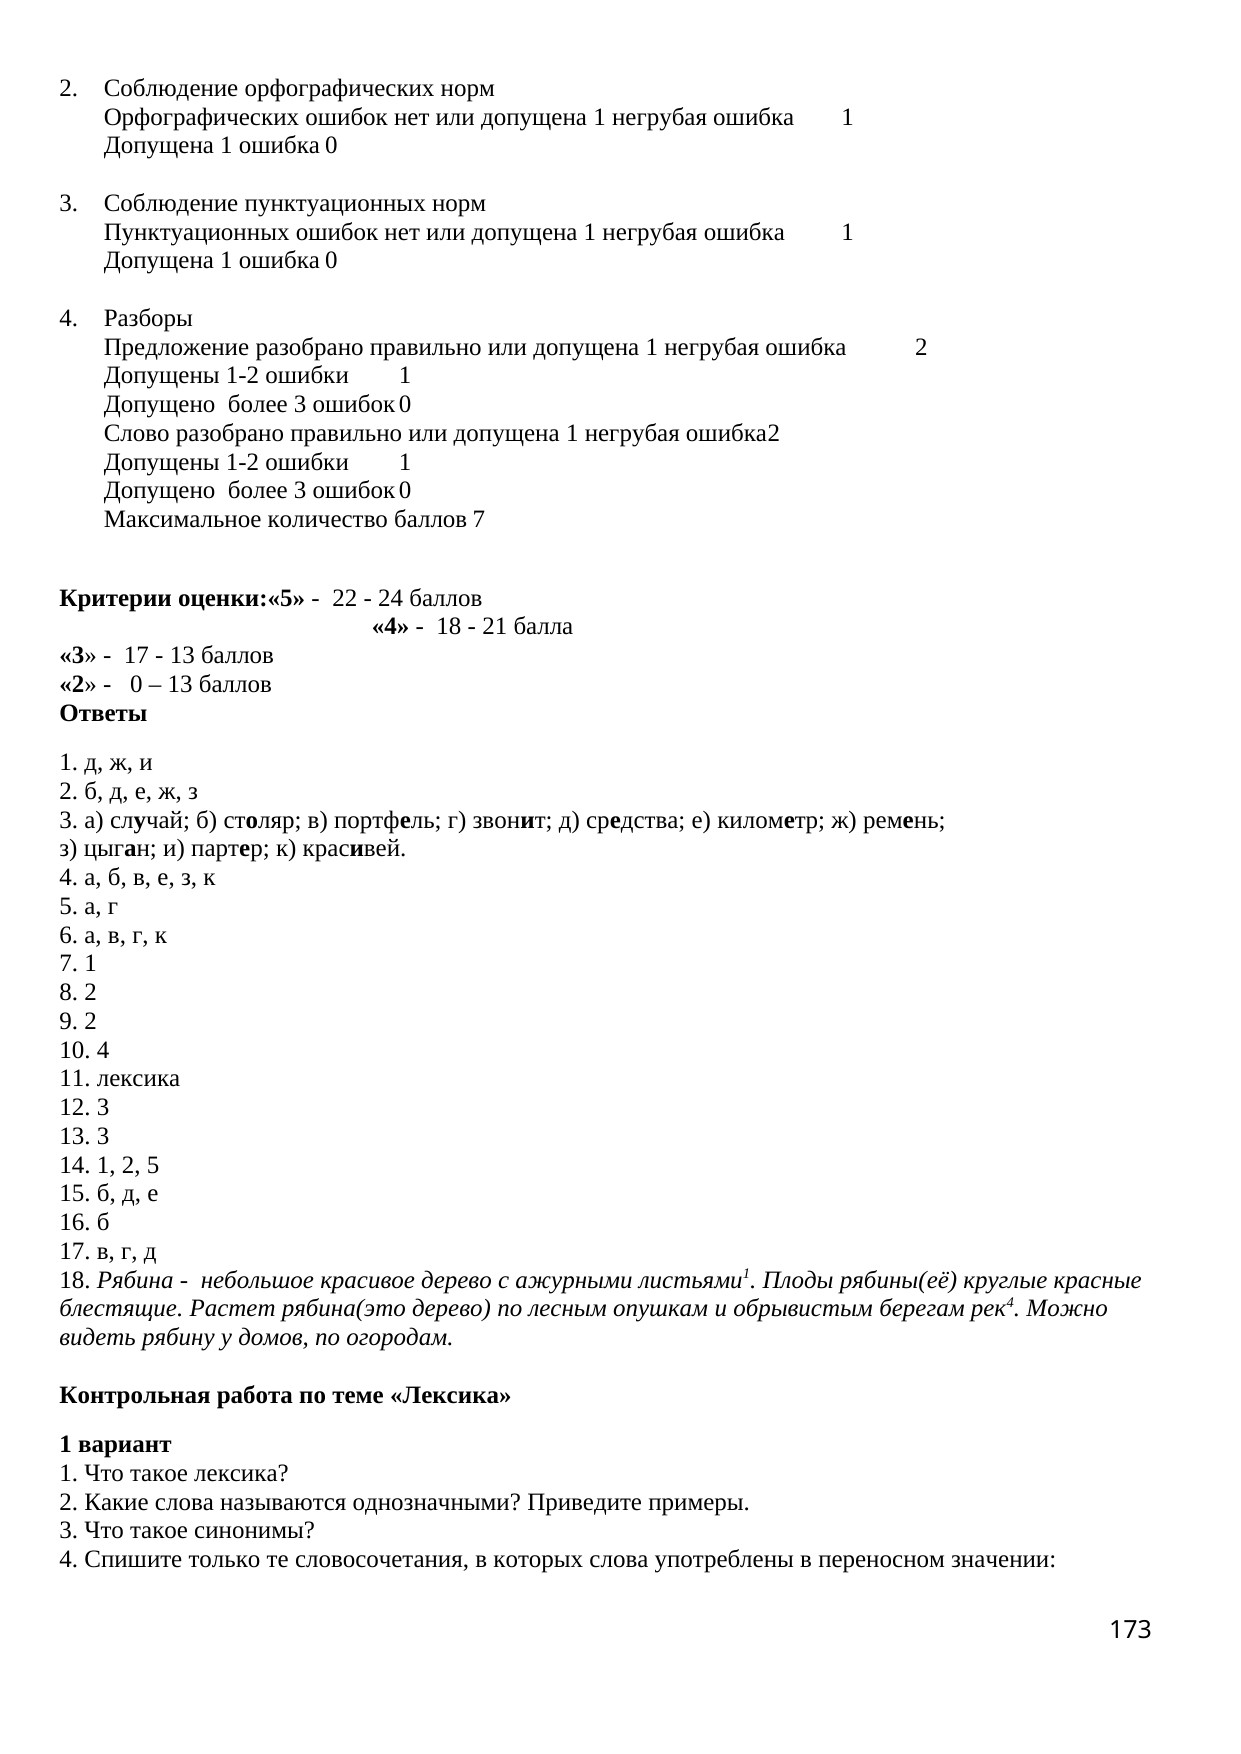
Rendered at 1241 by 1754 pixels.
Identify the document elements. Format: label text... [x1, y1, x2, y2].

text Допущены 1-2 ошибки 1 [59, 447, 1152, 476]
text Слово разобрано правильно или допущена 1 негрубая ошибка 2 [59, 418, 1152, 447]
text 17. в, г, д [59, 1236, 1152, 1265]
text 15. б, д, е [59, 1178, 1152, 1207]
text 3. Соблюдение пунктуационных норм [59, 188, 1152, 217]
text 10. 4 [59, 1035, 1152, 1063]
text 4. Разборы [59, 303, 1152, 332]
text 8. 2 [59, 977, 1152, 1006]
text Предложение разобрано правильно или допущена 1 негрубая ошибка 2 [59, 332, 1152, 361]
text з) цыган; и) партер; к) красивей. [59, 833, 1152, 862]
text 11. лексика [59, 1063, 1152, 1092]
text 1 вариант [59, 1429, 1152, 1458]
text 2. Соблюдение орфографических норм [59, 73, 1152, 102]
text Критерии оценки:«5» - 22 - 24 баллов [59, 583, 1152, 611]
text «4» - 18 - 21 балла [59, 611, 1152, 640]
text 4. а, б, в, е, з, к [59, 862, 1152, 891]
text Контрольная работа по теме «Лексика» [59, 1380, 1152, 1408]
text 2. Какие слова называются однозначными? Приведите примеры. [59, 1487, 1152, 1516]
text 12. 3 [59, 1092, 1152, 1121]
text «3» - 17 - 13 баллов [59, 640, 1152, 669]
text Ответы [59, 698, 1152, 726]
text 1. д, ж, и [59, 747, 1152, 776]
text 18. Рябина - небольшое красивое дерево с ажурными листьями1. Плоды рябины(её) круглые красные блестящие. Растет рябина(это дерево) по лесным опушкам и обрывистым берегам рек4. Можно видеть рябину у домов, по огородам. [59, 1265, 1152, 1351]
text 13. 3 [59, 1121, 1152, 1150]
text Допущена 1 ошибка 0 [59, 246, 1152, 274]
text 4. Спишите только те словосочетания, в которых слова употреблены в переносном значении: [59, 1544, 1152, 1573]
text 5. а, г [59, 891, 1152, 920]
text 2. б, д, е, ж, з [59, 776, 1152, 805]
text 3. а) случай; б) столяр; в) портфель; г) звонит; д) средства; е) километр; ж) ремень; [59, 805, 1152, 833]
text 1. Что такое лексика? [59, 1458, 1152, 1487]
text Максимальное количество баллов 7 [59, 504, 1152, 533]
text Допущена 1 ошибка 0 [59, 131, 1152, 159]
text Орфографических ошибок нет или допущена 1 негрубая ошибка 1 [59, 102, 1152, 131]
text 3. Что такое синонимы? [59, 1516, 1152, 1544]
text 16. б [59, 1207, 1152, 1236]
text 14. 1, 2, 5 [59, 1150, 1152, 1178]
text Пунктуационных ошибок нет или допущена 1 негрубая ошибка 1 [59, 217, 1152, 246]
text Допущено более 3 ошибок 0 [59, 389, 1152, 418]
text 7. 1 [59, 948, 1152, 977]
text 6. а, в, г, к [59, 920, 1152, 948]
text Допущено более 3 ошибок 0 [59, 476, 1152, 504]
text «2» - 0 – 13 баллов [59, 669, 1152, 698]
text 9. 2 [59, 1006, 1152, 1035]
text Допущены 1-2 ошибки 1 [59, 361, 1152, 389]
